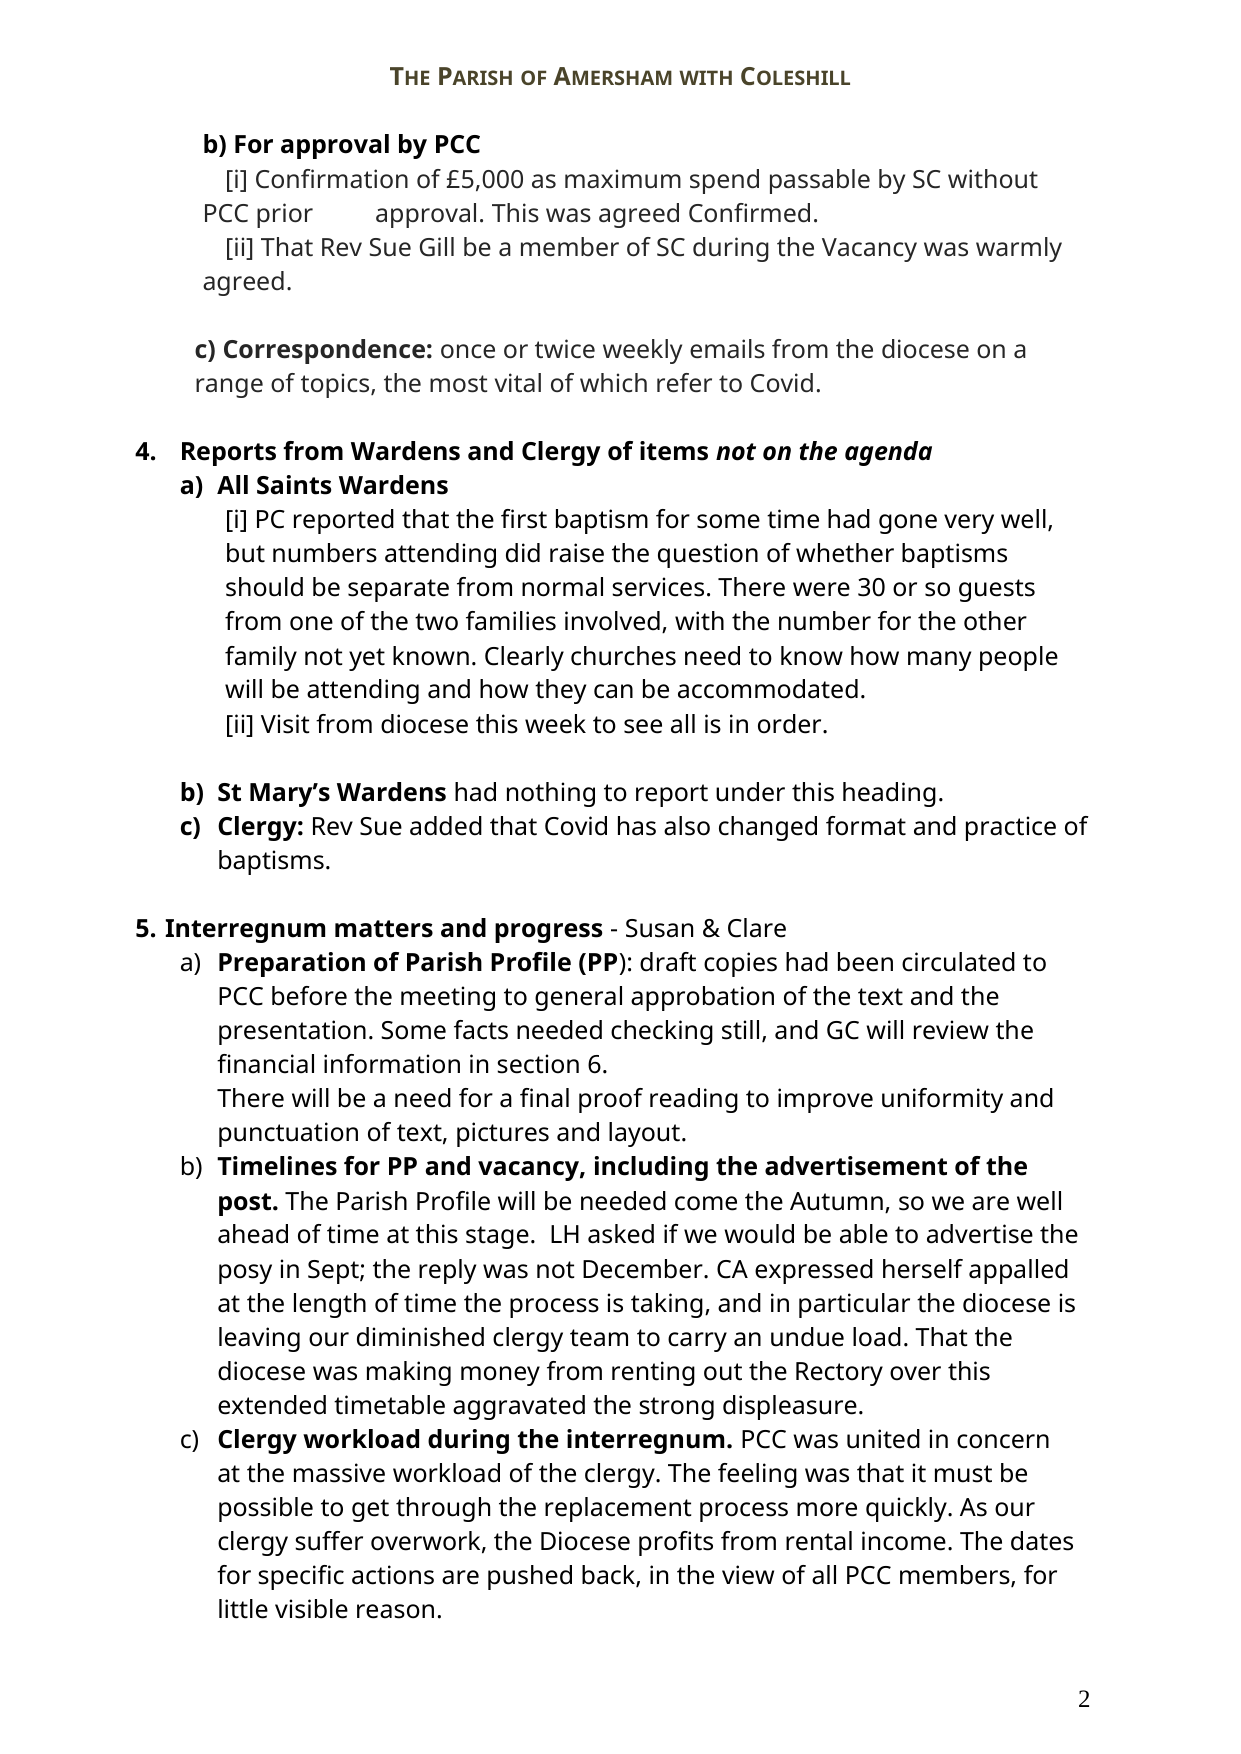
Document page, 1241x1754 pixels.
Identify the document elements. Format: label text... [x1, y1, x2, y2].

list All Saints Wardens [179, 468, 1090, 502]
list Clergy: Rev Sue added that Covid has also changed format and practice of baptisms. [179, 808, 1090, 877]
text c) Correspondence: once or twice weekly emails from the diocese on a range of topics, the most vital of which refer to Covid. [194, 332, 1090, 400]
list There will be a need for a final proof reading to improve uniformity and punctuation of text, pictures and layout. [217, 1081, 1090, 1149]
list [ii] Visit from diocese this week to see all is in order. [225, 706, 1090, 740]
list b) For approval by PCC [202, 127, 1090, 161]
list [i] Confirmation of £5,000 as maximum spend passable by SC without PCC prior approval. This was agreed Confirmed. [202, 161, 1090, 229]
list [ii] That Rev Sue Gill be a member of SC during the Vacancy was warmly agreed. [202, 229, 1090, 297]
list at the massive workload of the clergy. The feeling was that it must be possible to get through the replacement process more quickly. As our clergy suffer overwork, the Diocese profits from rental income. The dates for specific actions are pushed back, in the view of all PCC members, for little visible reason. [217, 1456, 1090, 1626]
list Interregnum matters and progress - Susan & Clare [135, 911, 1090, 945]
list Timelines for PP and vacancy, including the advertisement of the post. The Parish Profile will be needed come the Autumn, so we are well ahead of time at this stage. LH asked if we would be able to advertise the posy in Sept; the reply was not December. CA expressed herself appalled at the length of time the process is taking, and in particular the diocese is leaving our diminished clergy team to carry an undue load. That the diocese was making money from renting out the Rectory over this extended timetable aggravated the strong displeasure. [179, 1149, 1090, 1422]
list Preparation of Parish Profile (PP): draft copies had been circulated to PCC before the meeting to general approbation of the text and the presentation. Some facts needed checking still, and GC will review the financial information in section 6. [179, 945, 1090, 1081]
list [i] PC reported that the first baptism for some time had gone very well, but numbers attending did raise the question of whether baptisms should be separate from normal services. There were 30 or so guests from one of the two families involved, with the number for the other family not yet known. Clearly churches need to know how many people will be attending and how they can be accommodated. [225, 502, 1090, 706]
list Reports from Wardens and Clergy of items not on the agenda [135, 434, 1090, 468]
list Clergy workload during the interregnum. PCC was united in concern [179, 1422, 1090, 1456]
list St Mary’s Wardens had nothing to report under this heading. [179, 774, 1090, 808]
